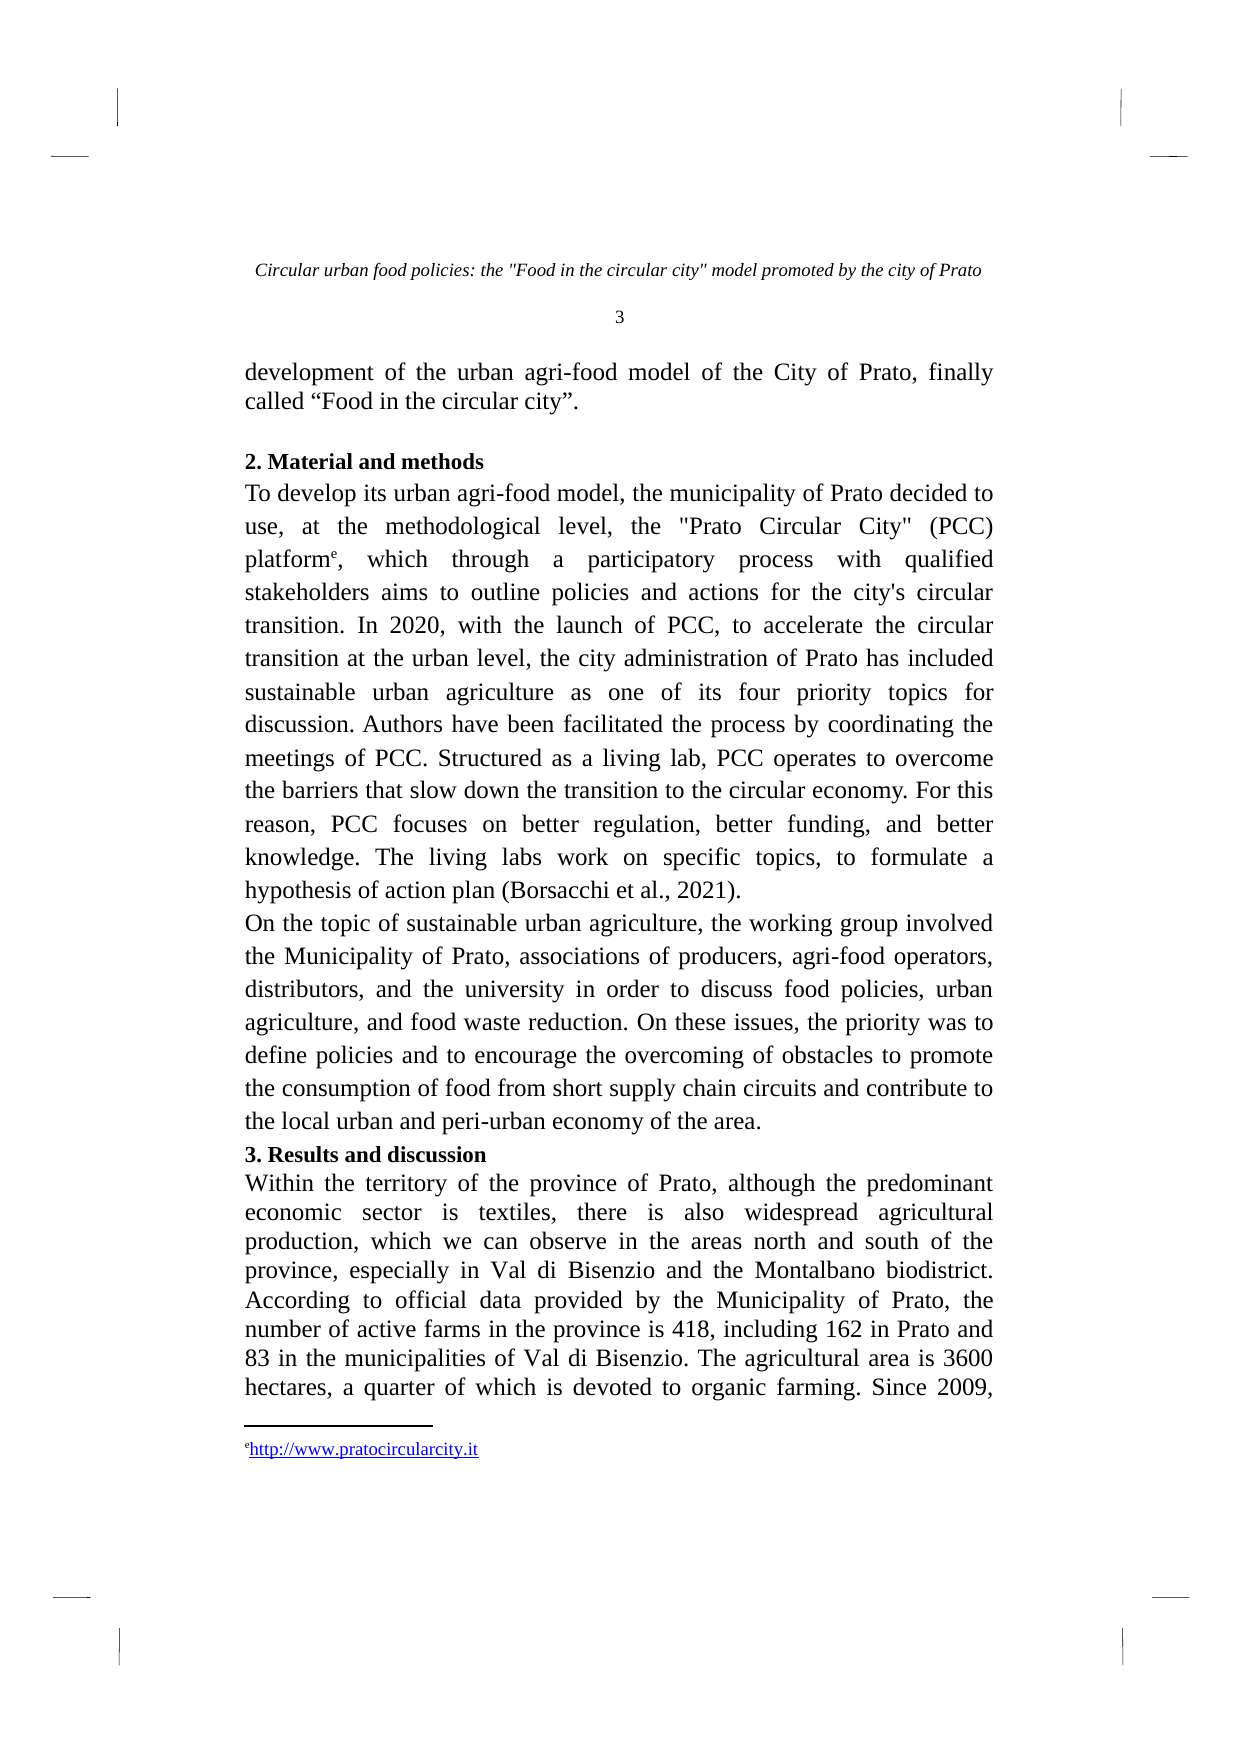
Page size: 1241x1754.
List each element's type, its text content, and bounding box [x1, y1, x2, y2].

text 3. Results and discussion [244, 1139, 994, 1168]
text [244, 1168, 994, 1401]
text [244, 357, 994, 415]
text To develop its urban agri-food model, the municipality of Prato decided to use, at the methodological level, the "Prato Circular City" (PCC) platform, which through a participatory process with qualified stakeholders aims to outline policies and actions for the city's circular transition. In 2020, with the launch of PCC, to accelerate the circular transition at the urban level, the city administration of Prato has included sustainable urban agriculture as one of its four priority topics for discussion. Authors have been facilitated the process by coordinating the meetings of PCC. Structured as a living lab, PCC operates to overcome the barriers that slow down the transition to the circular economy. For this reason, PCC focuses on better regulation, better funding, and better knowledge. The living labs work on specific topics, to formulate a hypothesis of action plan (Borsacchi et al., 2021). [244, 478, 994, 903]
text On the topic of sustainable urban agriculture, the working group involved the Municipality of Prato, associations of producers, agri-food operators, distributors, and the university in order to discuss food policies, urban agriculture, and food waste reduction. On these issues, the priority was to define policies and to encourage the overcoming of obstacles to promote the consumption of food from short supply chain circuits and contribute to the local urban and peri-urban economy of the area. [244, 908, 994, 1134]
text 2. Material and methods [244, 448, 994, 474]
